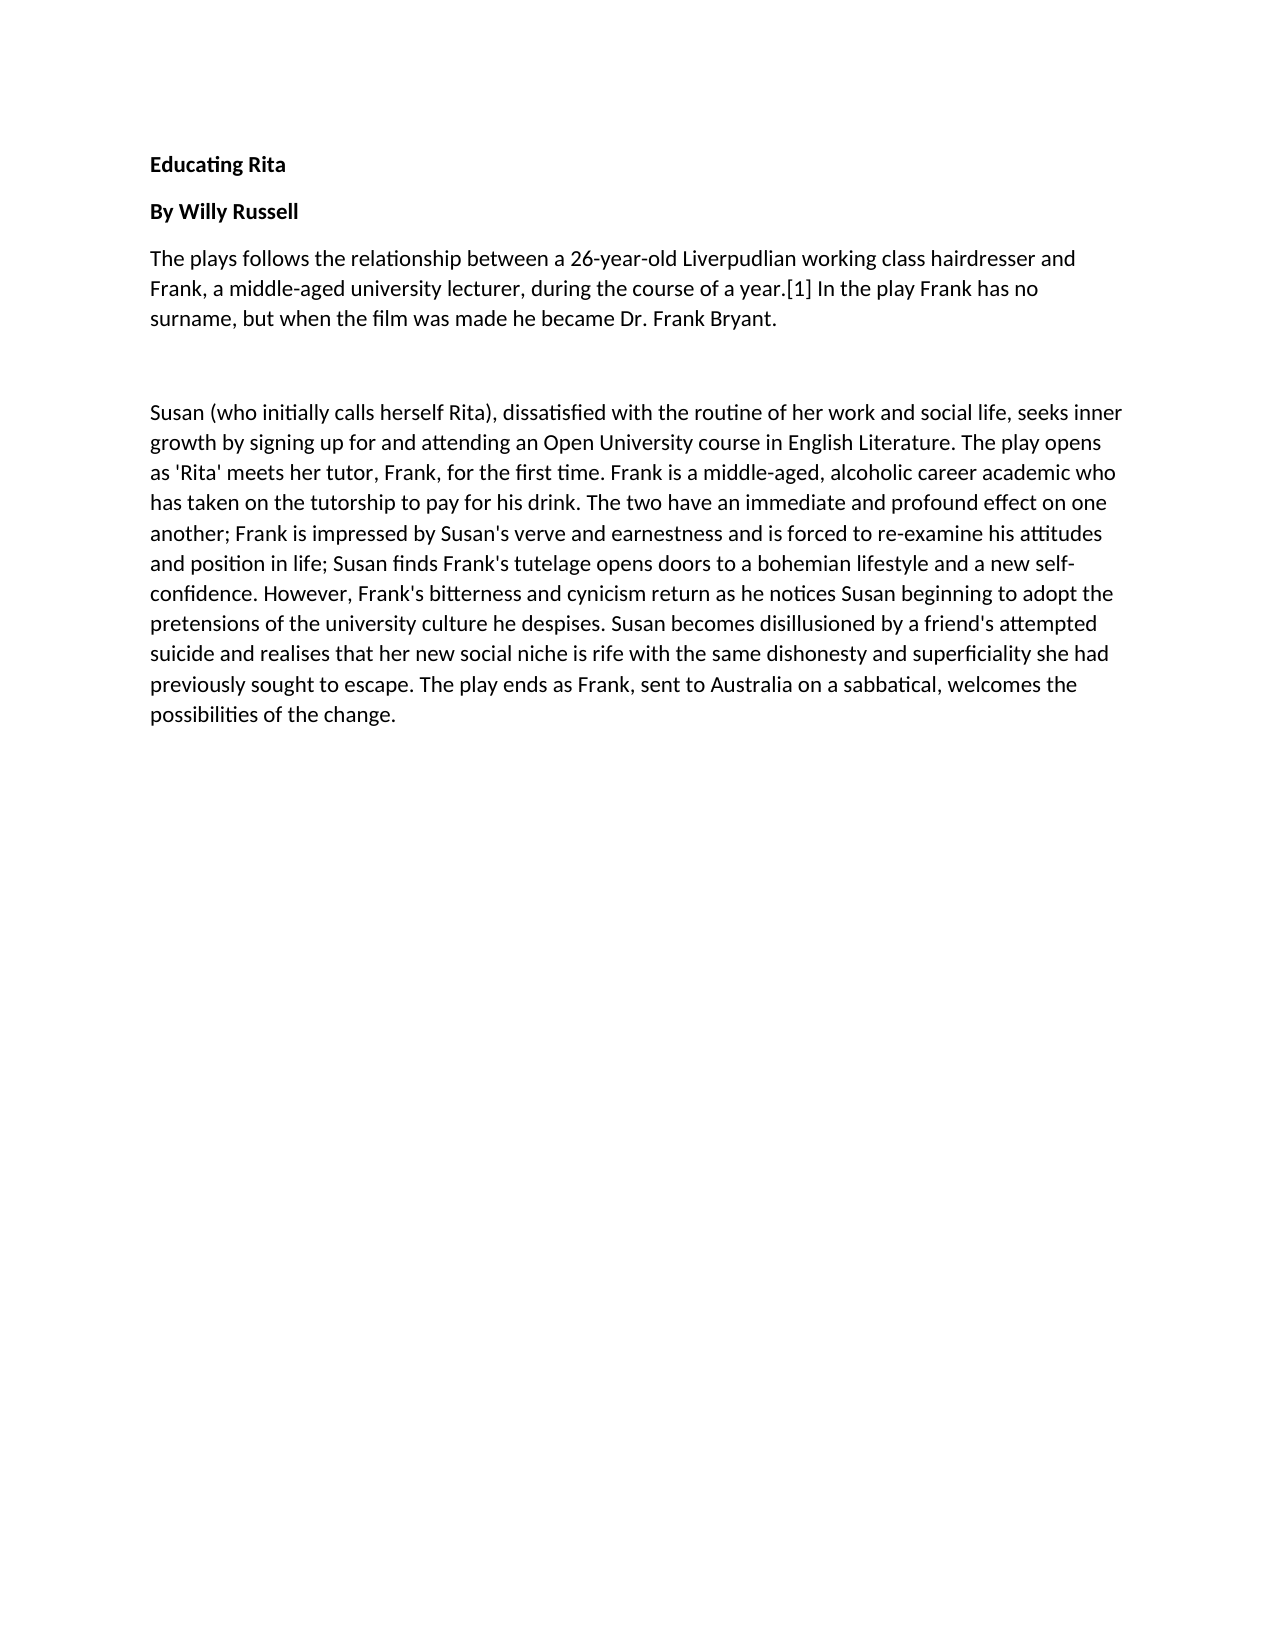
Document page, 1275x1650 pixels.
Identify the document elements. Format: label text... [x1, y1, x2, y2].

text Educating Rita [150, 150, 1125, 178]
text By Willy Russell [150, 197, 1125, 225]
text The plays follows the relationship between a 26-year-old Liverpudlian working class hairdresser and Frank, a middle-aged university lecturer, during the course of a year.[1] In the play Frank has no surname, but when the film was made he became Dr. Frank Bryant. [150, 244, 1125, 332]
text Susan (who initially calls herself Rita), dissatisfied with the routine of her work and social life, seeks inner growth by signing up for and attending an Open University course in English Literature. The play opens as 'Rita' meets her tutor, Frank, for the first time. Frank is a middle-aged, alcoholic career academic who has taken on the tutorship to pay for his drink. The two have an immediate and profound effect on one another; Frank is impressed by Susan's verve and earnestness and is forced to re-examine his attitudes and position in life; Susan finds Frank's tutelage opens doors to a bohemian lifestyle and a new self-confidence. However, Frank's bitterness and cynicism return as he notices Susan beginning to adopt the pretensions of the university culture he despises. Susan becomes disillusioned by a friend's attempted suicide and realises that her new social niche is rife with the same dishonesty and superficiality she had previously sought to escape. The play ends as Frank, sent to Australia on a sabbatical, welcomes the possibilities of the change. [150, 398, 1125, 728]
